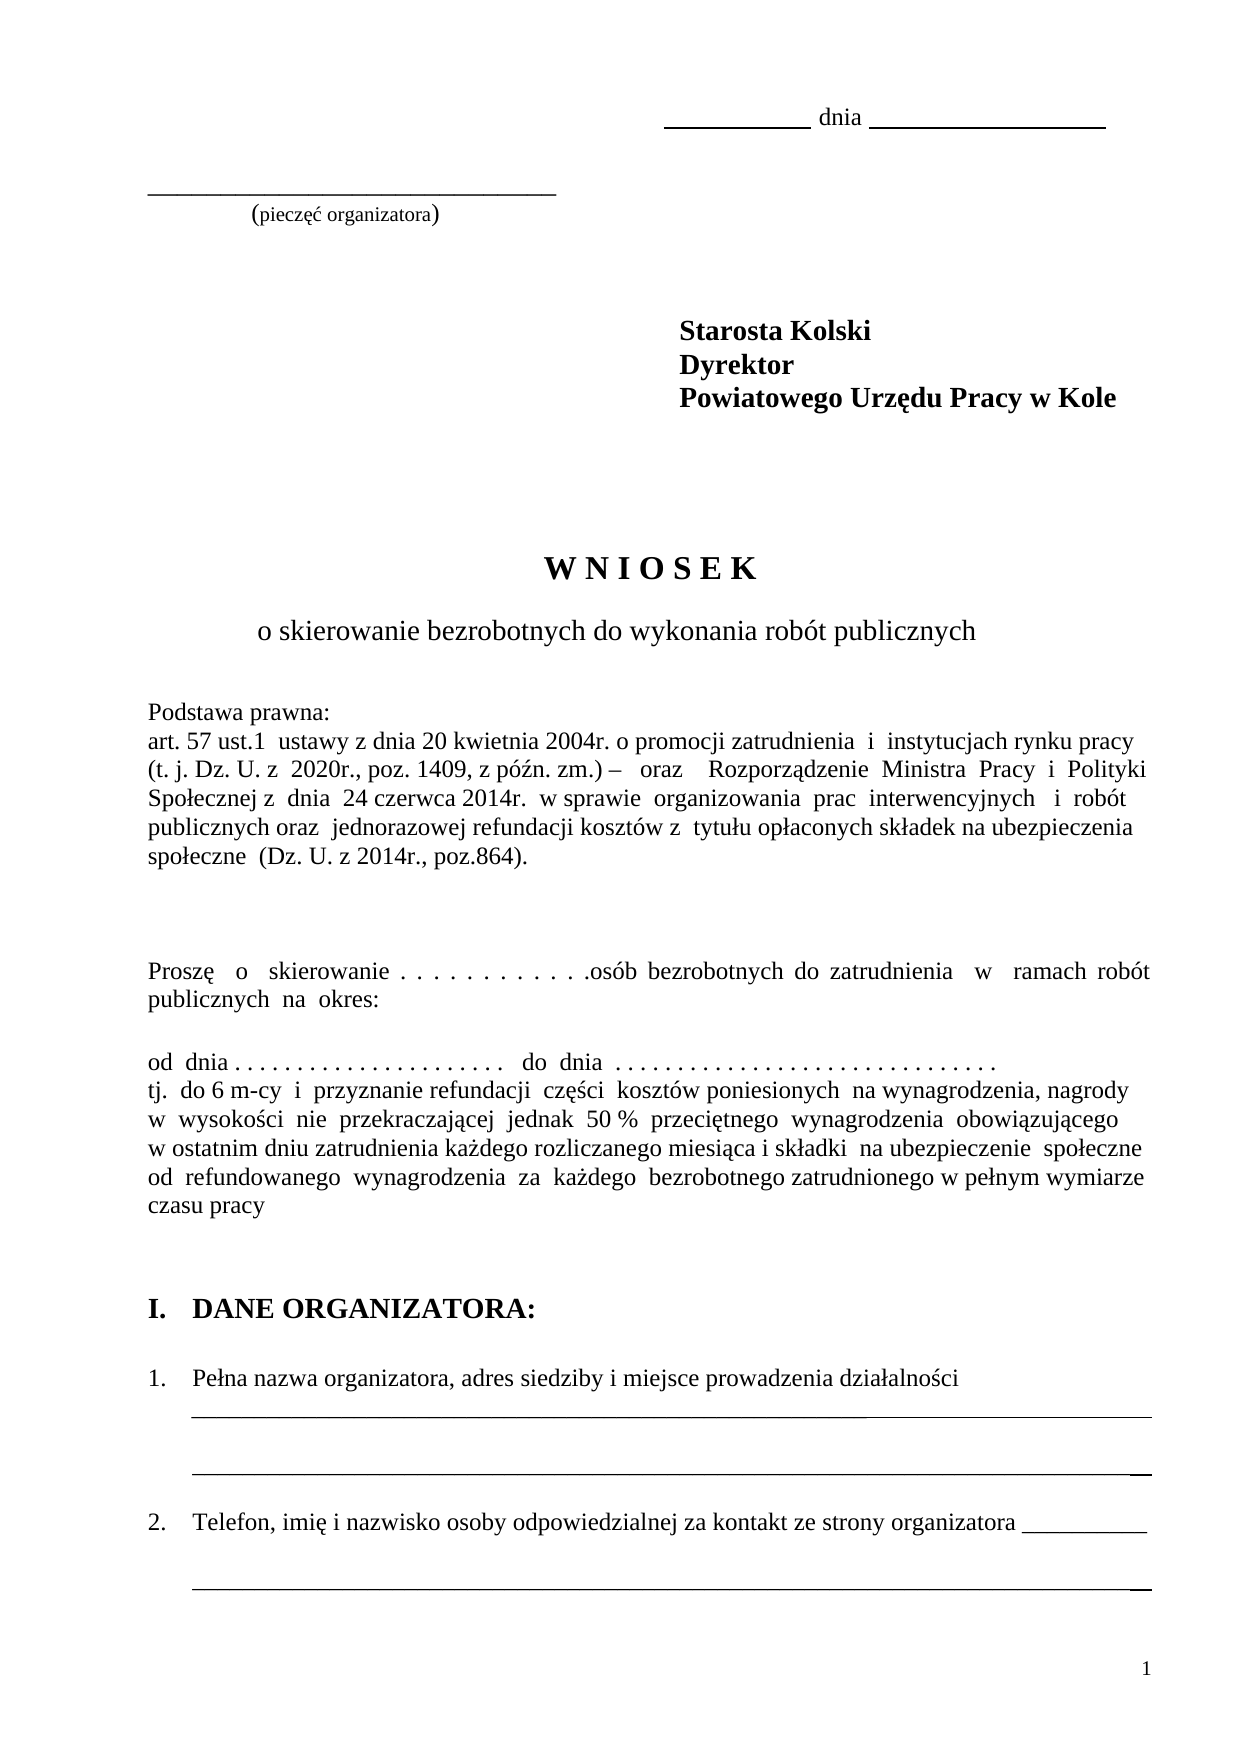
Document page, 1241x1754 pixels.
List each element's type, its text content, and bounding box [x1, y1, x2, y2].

text (pieczęć organizatora) [148, 198, 1152, 227]
text od dnia . . . . . . . . . . . . . . . . . . . . . . do dnia . . . . . . . . . . . . . . . . . . . . . . . . . . . . . . . [148, 1047, 1152, 1076]
list Telefon, imię i nazwisko osoby odpowiedzialnej za kontakt ze strony organizatora __________ [148, 1507, 1152, 1536]
text ___________________________________________________________________________ [148, 1564, 1152, 1593]
text tj. do 6 m-cy i przyznanie refundacji części kosztów poniesionych na wynagrodzenia, nagrody [148, 1076, 1152, 1104]
subtitle Dyrektor [148, 347, 1152, 381]
list Pełna nazwa organizatora, adres siedziby i miejsce prowadzenia działalności [148, 1363, 1152, 1392]
text ______________________________________________________ [148, 1392, 1152, 1421]
text Podstawa prawna: [148, 697, 1152, 726]
text w wysokości nie przekraczającej jednak 50 % przeciętnego wynagrodzenia obowiązującego w ostatnim dniu zatrudnienia każdego rozliczanego miesiąca i składki na ubezpieczenie społeczne od refundowanego wynagrodzenia za każdego bezrobotnego zatrudnionego w pełnym wymiarze czasu pracy [148, 1104, 1152, 1219]
text art. 57 ust.1 ustawy z dnia 20 kwietnia 2004r. o promocji zatrudnienia i instytucjach rynku pracy (t. j. Dz. U. z 2020r., poz. 1409, z późn. zm.) – oraz Rozporządzenie Ministra Pracy i Polityki Społecznej z dnia 24 czerwca 2014r. w sprawie organizowania prac interwencyjnych i robót publicznych oraz jednorazowej refundacji kosztów z tytułu opłaconych składek na ubezpieczenia społeczne (Dz. U. z 2014r., poz.864). [148, 726, 1152, 869]
subtitle W N I O S E K [148, 548, 1152, 587]
text dnia [148, 74, 1152, 131]
text ___________________________________________________________________________ [148, 1449, 1152, 1478]
text Starosta Kolski [148, 313, 1152, 347]
text o skierowanie bezrobotnych do wykonania robót publicznych [148, 613, 1152, 647]
subtitle Powiatowego Urzędu Pracy w Kole [148, 381, 1152, 414]
text ____________________________ [148, 165, 1152, 198]
text Proszę o skierowanie . . . . . . . . . . . .osób bezrobotnych do zatrudnienia w ramach robót publicznych na okres: [148, 956, 1152, 1013]
list DANE ORGANIZATORA: [148, 1291, 1152, 1325]
